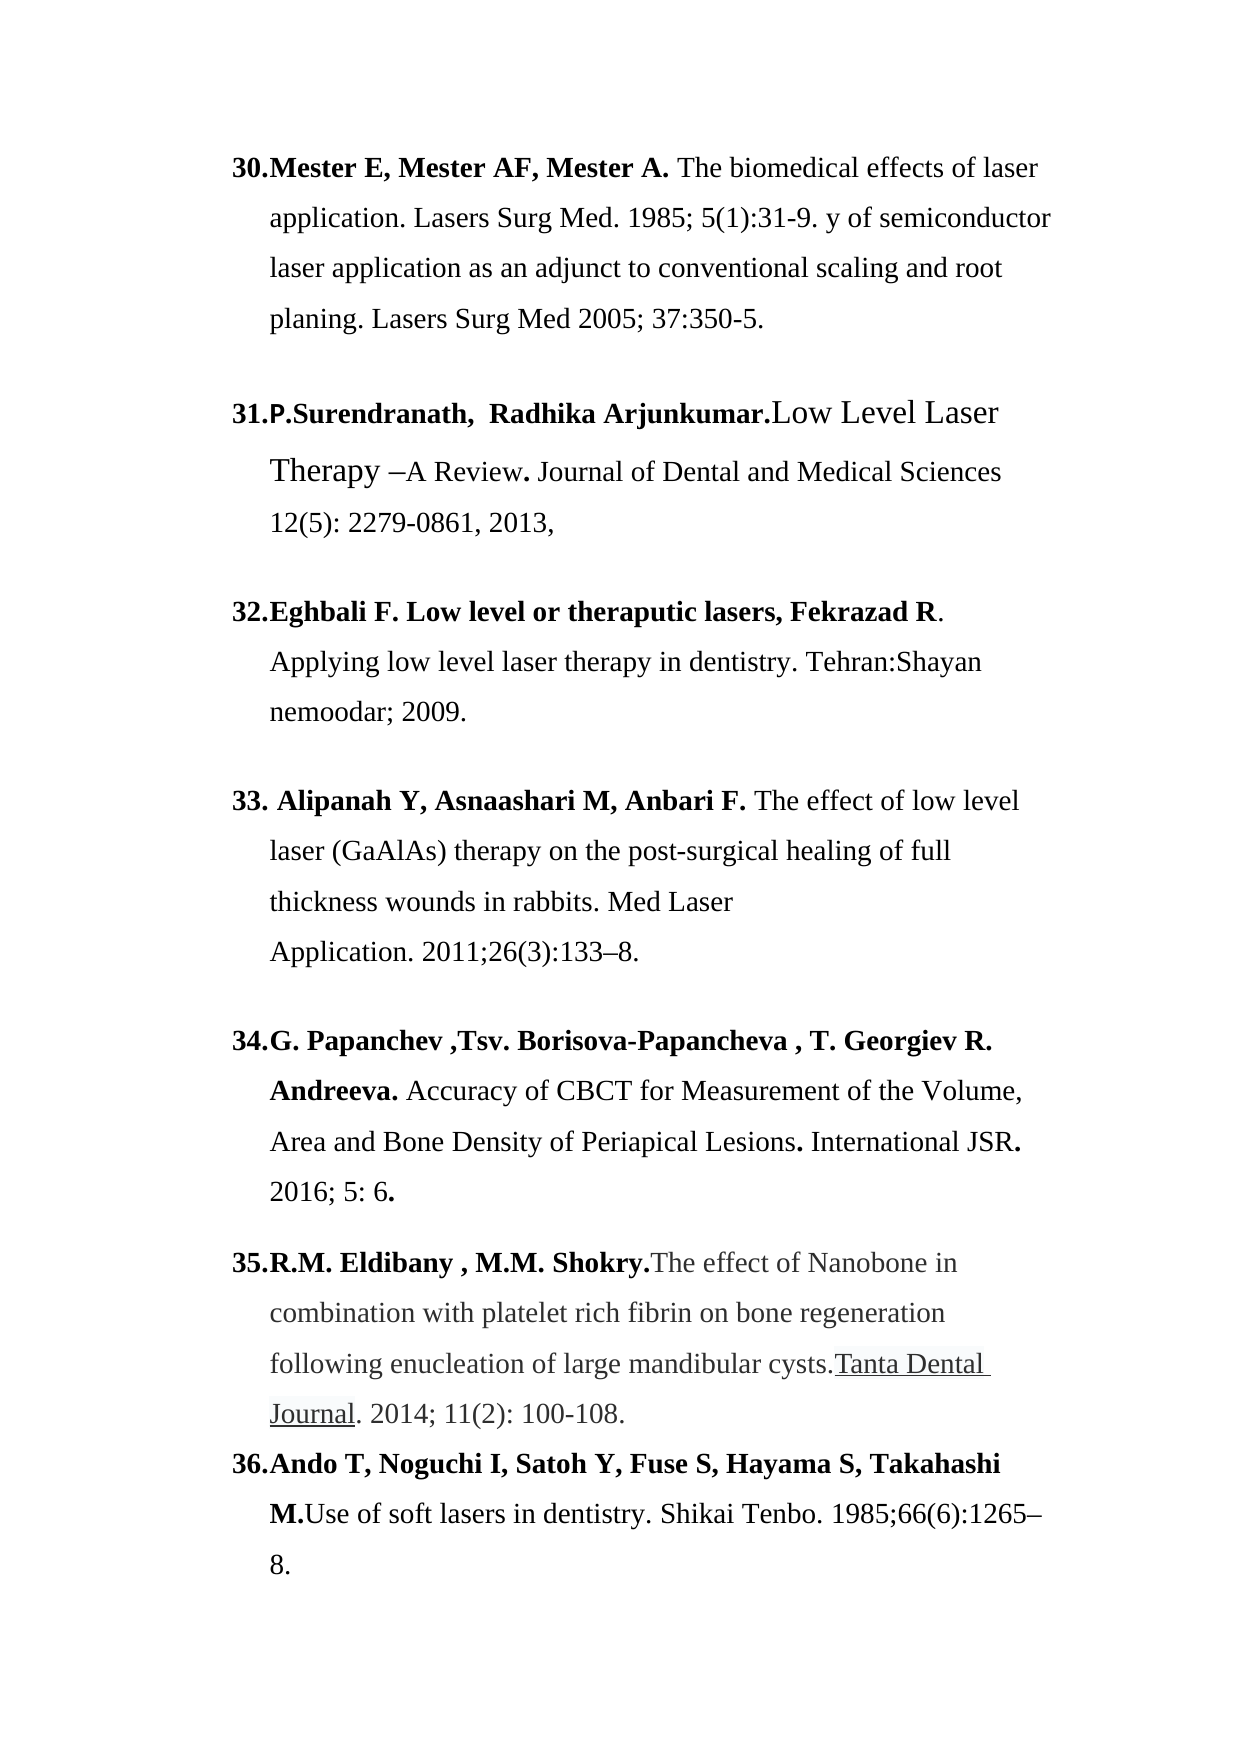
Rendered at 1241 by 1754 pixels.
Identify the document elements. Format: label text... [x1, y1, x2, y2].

subtitle R.M. Eldibany , M.M. Shokry.The effect of Nanobone in combination with platelet rich fibrin on bone regeneration following enucleation of large mandibular cysts.Tanta Dental Journal. 2014; 11(2): 100-108. [232, 1245, 1053, 1429]
list Ando T, Noguchi I, Satoh Y, Fuse S, Hayama S, Takahashi M.Use of soft lasers in dentistry. Shikai Tenbo. 1985;66(6):1265–8. [232, 1446, 1053, 1581]
list Alipanah Y, Asnaashari M, Anbari F. The effect of low level laser (GaAlAs) therapy on the post-surgical healing of full thickness wounds in rabbits. Med Laser Application. 2011;26(3):133–8. [232, 783, 1053, 968]
list P.Surendranath, Radhika Arjunkumar.Low Level Laser Therapy –A Review. Journal of Dental and Medical Sciences 12(5): 2279-0861, 2013, [232, 392, 1053, 538]
list G. Papanchev ,Tsv. Borisova-Papancheva , T. Georgiev R. Andreevа. Accuracy of CBCT for Measurement of the Volume, Area and Bone Density of Periapical Lesions. International JSR. 2016; 5: 6. [232, 1023, 1053, 1207]
list Mester E, Mester AF, Mester A. The biomedical effects of laser application. Lasers Surg Med. 1985; 5(1):31-9. y of semiconductor laser application as an adjunct to conventional scaling and root planing. Lasers Surg Med 2005; 37:350-5. [232, 150, 1053, 334]
list Eghbali F. Low level or theraputic lasers, Fekrazad R. Applying low level laser therapy in dentistry. Tehran:Shayan nemoodar; 2009. [232, 594, 1053, 728]
